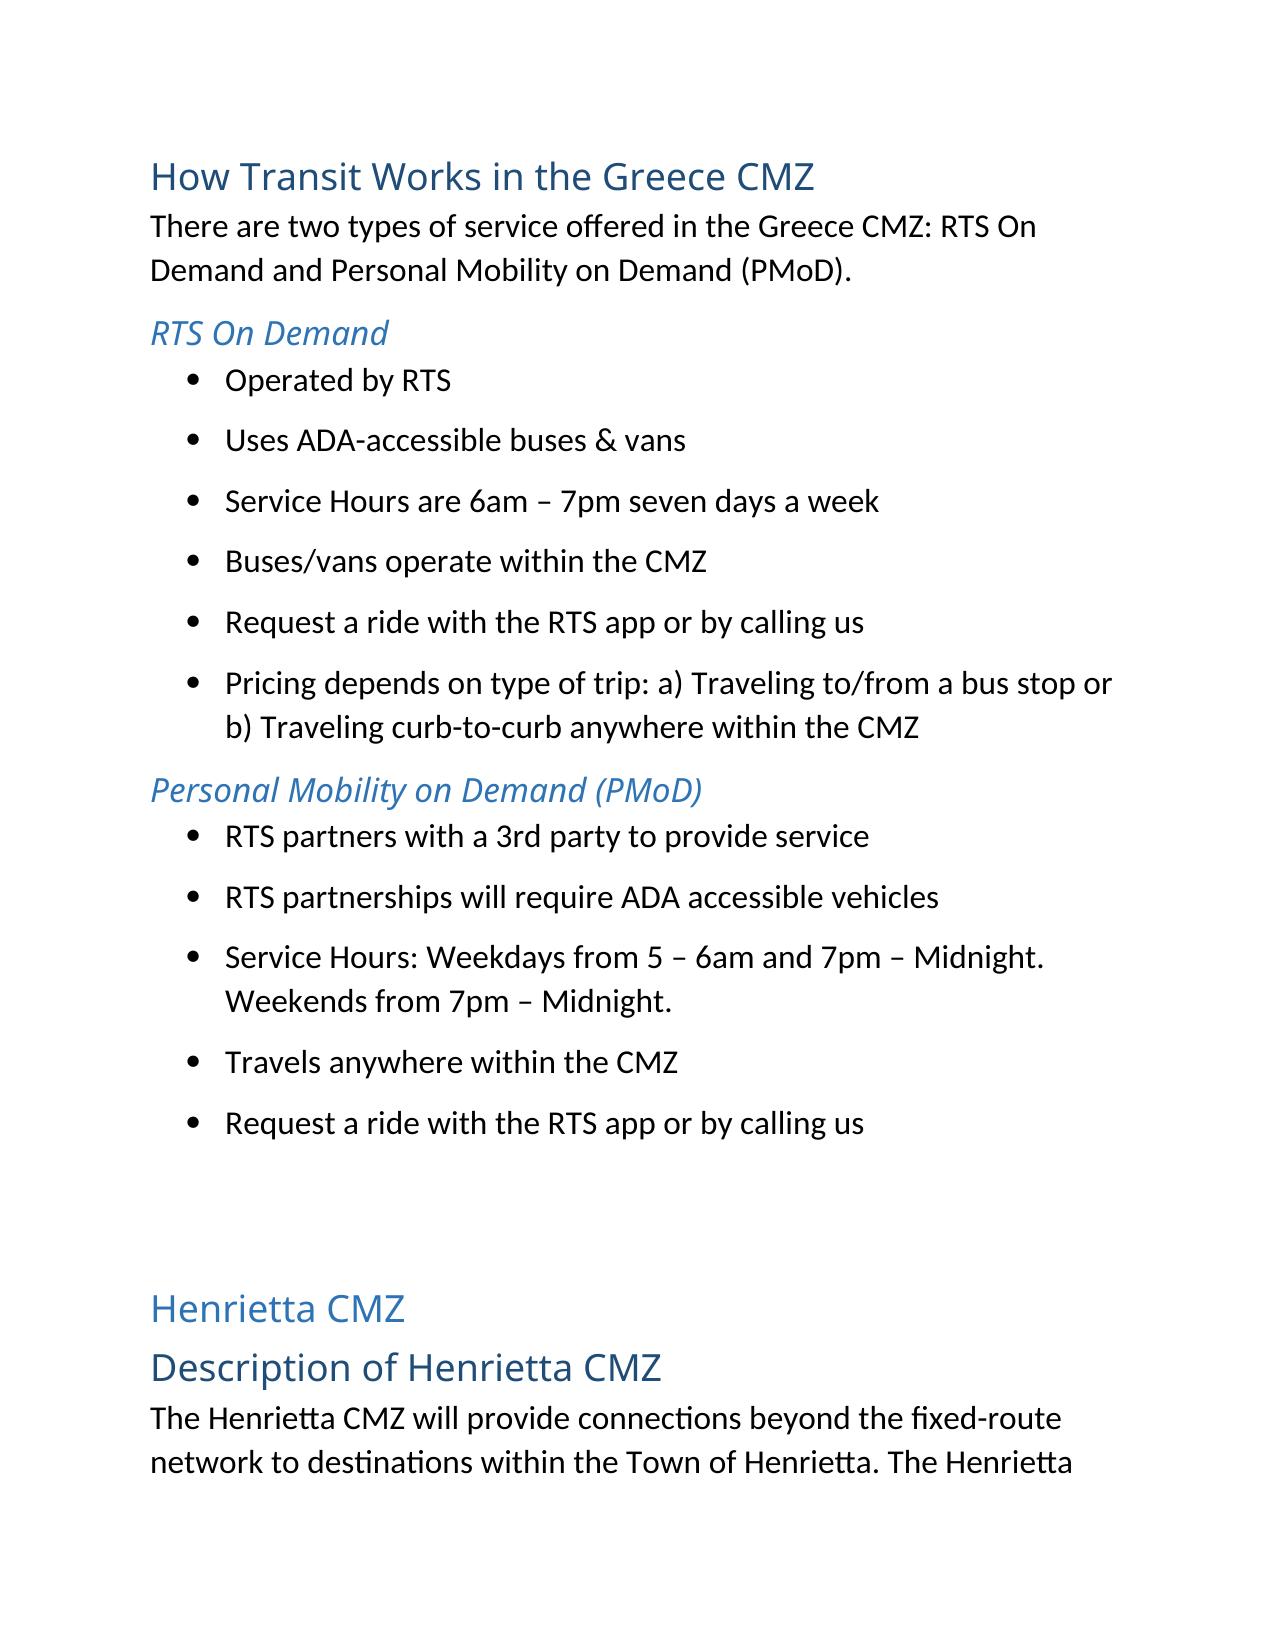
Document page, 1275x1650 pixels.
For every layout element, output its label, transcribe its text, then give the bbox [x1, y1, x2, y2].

list Operated by RTS [187, 359, 1125, 399]
subtitle How Transit Works in the Greece CMZ [150, 150, 1125, 201]
list RTS partners with a 3rd party to provide service [187, 815, 1125, 856]
list Buses/vans operate within the CMZ [187, 541, 1125, 581]
list Uses ADA-accessible buses & vans [187, 419, 1125, 460]
subtitle RTS On Demand [150, 310, 1125, 355]
list Pricing depends on type of trip: a) Traveling to/from a bus stop or b) Traveling curb-to-curb anywhere within the CMZ [187, 662, 1125, 746]
subtitle Description of Henrietta CMZ [150, 1342, 1125, 1393]
list Request a ride with the RTS app or by calling us [187, 1102, 1125, 1142]
subtitle Personal Mobility on Demand (PMoD) [150, 766, 1125, 812]
text There are two types of service offered in the Greece CMZ: RTS On Demand and Personal Mobility on Demand (PMoD). [150, 205, 1125, 290]
list RTS partnerships will require ADA accessible vehicles [187, 876, 1125, 917]
subtitle Henrietta CMZ [150, 1282, 1125, 1333]
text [150, 1397, 1125, 1481]
list Service Hours: Weekdays from 5 – 6am and 7pm – Midnight. Weekends from 7pm – Midnight. [187, 937, 1125, 1021]
list Service Hours are 6am – 7pm seven days a week [187, 480, 1125, 521]
list Request a ride with the RTS app or by calling us [187, 601, 1125, 642]
list Travels anywhere within the CMZ [187, 1041, 1125, 1082]
